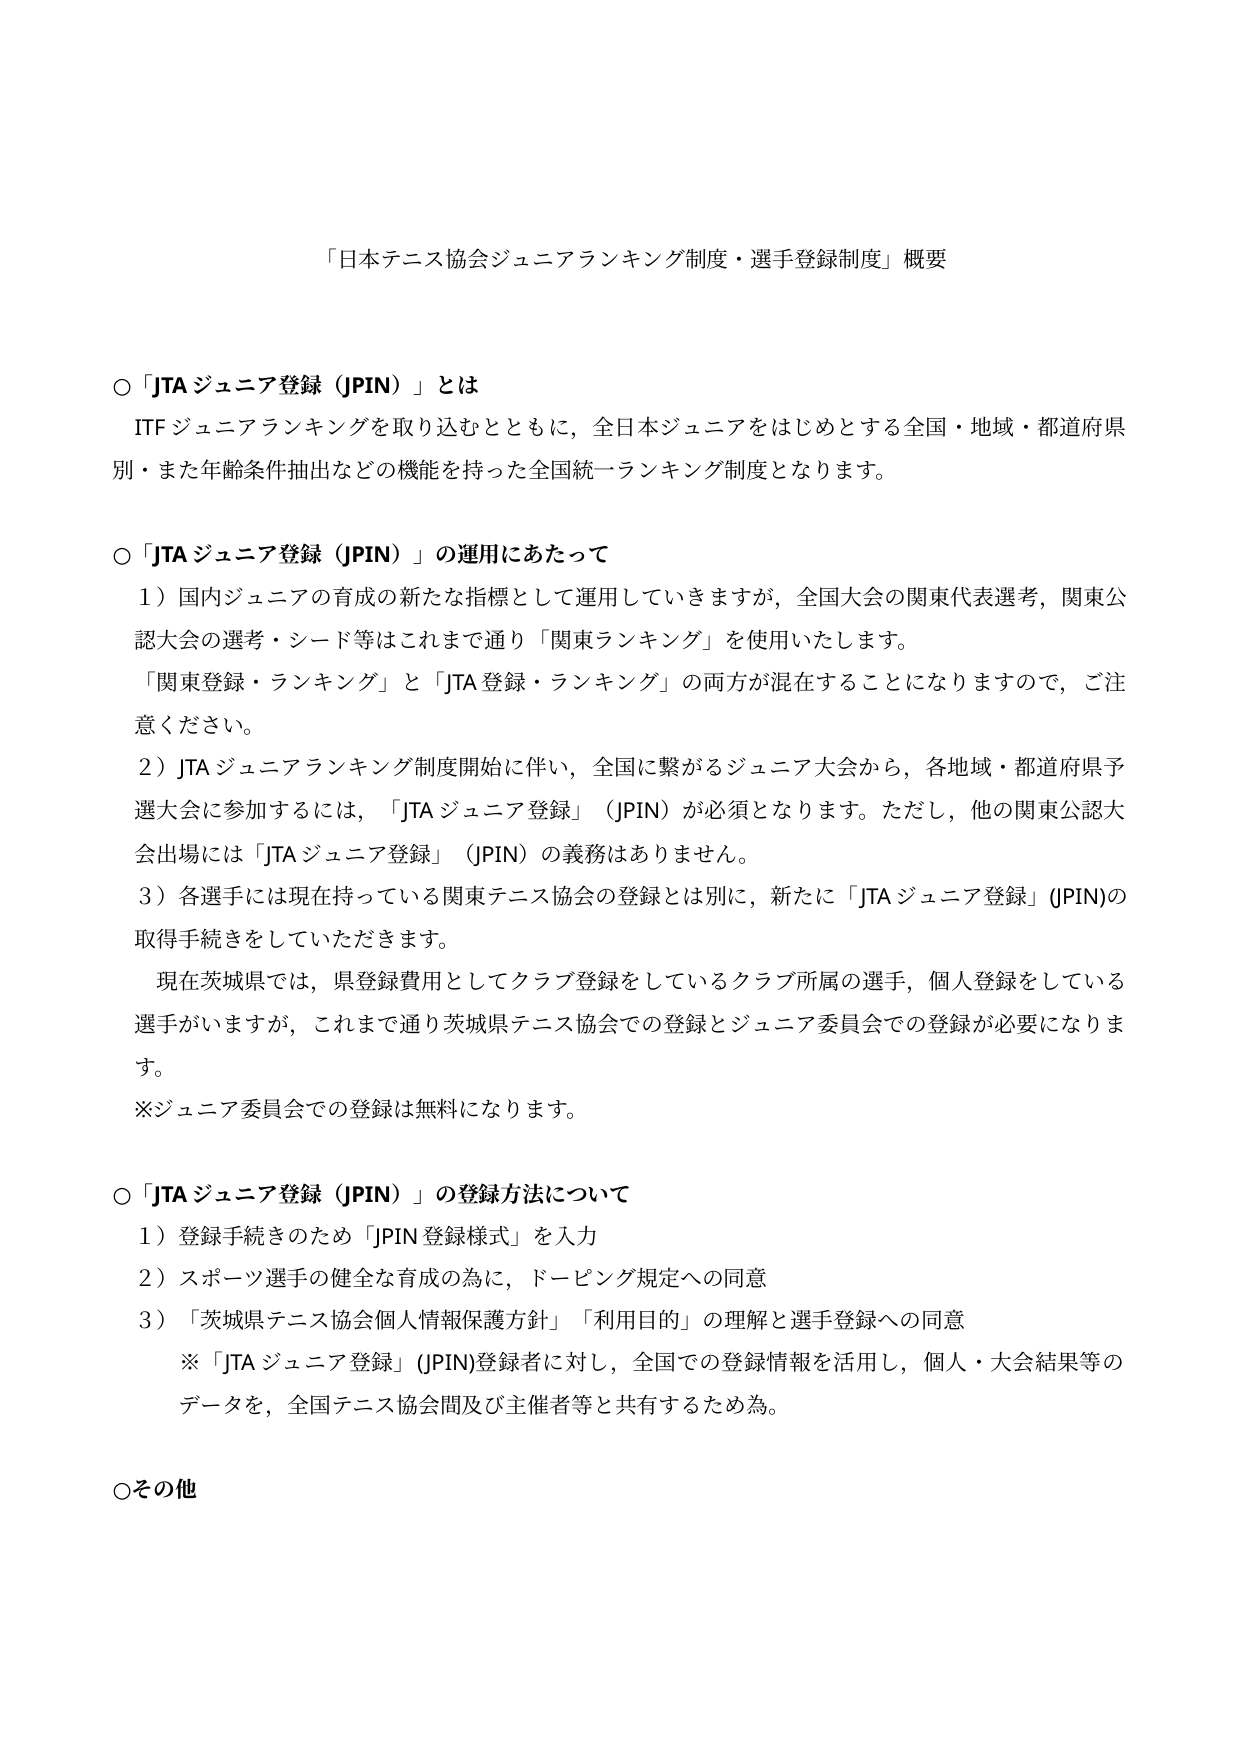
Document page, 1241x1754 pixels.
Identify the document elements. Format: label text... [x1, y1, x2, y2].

text ２）スポーツ選手の健全な育成の為に，ドーピング規定への同意 [112, 1258, 1128, 1296]
text 現在茨城県では，県登録費用としてクラブ登録をしているクラブ所属の選手，個人登録をしている選手がいますが，これまで通り茨城県テニス協会での登録とジュニア委員会での登録が必要になります。 [134, 961, 1128, 1085]
text １）国内ジュニアの育成の新たな指標として運用していきますが，全国大会の関東代表選考，関東公認大会の選考・シード等はこれまで通り「関東ランキング」を使用いたします。 [134, 577, 1128, 658]
text ITFジュニアランキングを取り込むとともに，全日本ジュニアをはじめとする全国・地域・都道府県別・また年齢条件抽出などの機能を持った全国統一ランキング制度となります。 [112, 408, 1128, 488]
text ２）JTAジュニアランキング制度開始に伴い，全国に繋がるジュニア大会から，各地域・都道府県予 選大会に参加するには，「JTAジュニア登録」（JPIN）が必須となります。ただし，他の関東公認大会出場には「JTAジュニア登録」（JPIN）の義務はありません。 [134, 748, 1128, 871]
text ○「JTAジュニア登録（JPIN）」の運用にあたって [112, 535, 1128, 572]
text ※ジュニア委員会での登録は無料になります。 [112, 1090, 1128, 1127]
text ○その他 [112, 1470, 1128, 1507]
text ※「JTAジュニア登録」(JPIN)登録者に対し，全国での登録情報を活用し，個人・大会結果等のデータを，全国テニス協会間及び主催者等と共有するため為。 [134, 1343, 1128, 1423]
text ３）各選手には現在持っている関東テニス協会の登録とは別に，新たに「JTAジュニア登録」(JPIN)の取得手続きをしていただきます。 [134, 876, 1128, 957]
text ○「JTAジュニア登録（JPIN）」とは [112, 365, 1128, 403]
text 「日本テニス協会ジュニアランキング制度・選手登録制度」概要 [112, 239, 1128, 277]
text ３）「茨城県テニス協会個人情報保護方針」「利用目的」の理解と選手登録への同意 [112, 1300, 1128, 1338]
text １）登録手続きのため「JPIN登録様式」を入力 [112, 1216, 1128, 1253]
text 「関東登録・ランキング」と「JTA登録・ランキング」の両方が混在することになりますので，ご注意ください。 [134, 662, 1128, 743]
text ○「JTAジュニア登録（JPIN）」の登録方法について [112, 1174, 1128, 1211]
